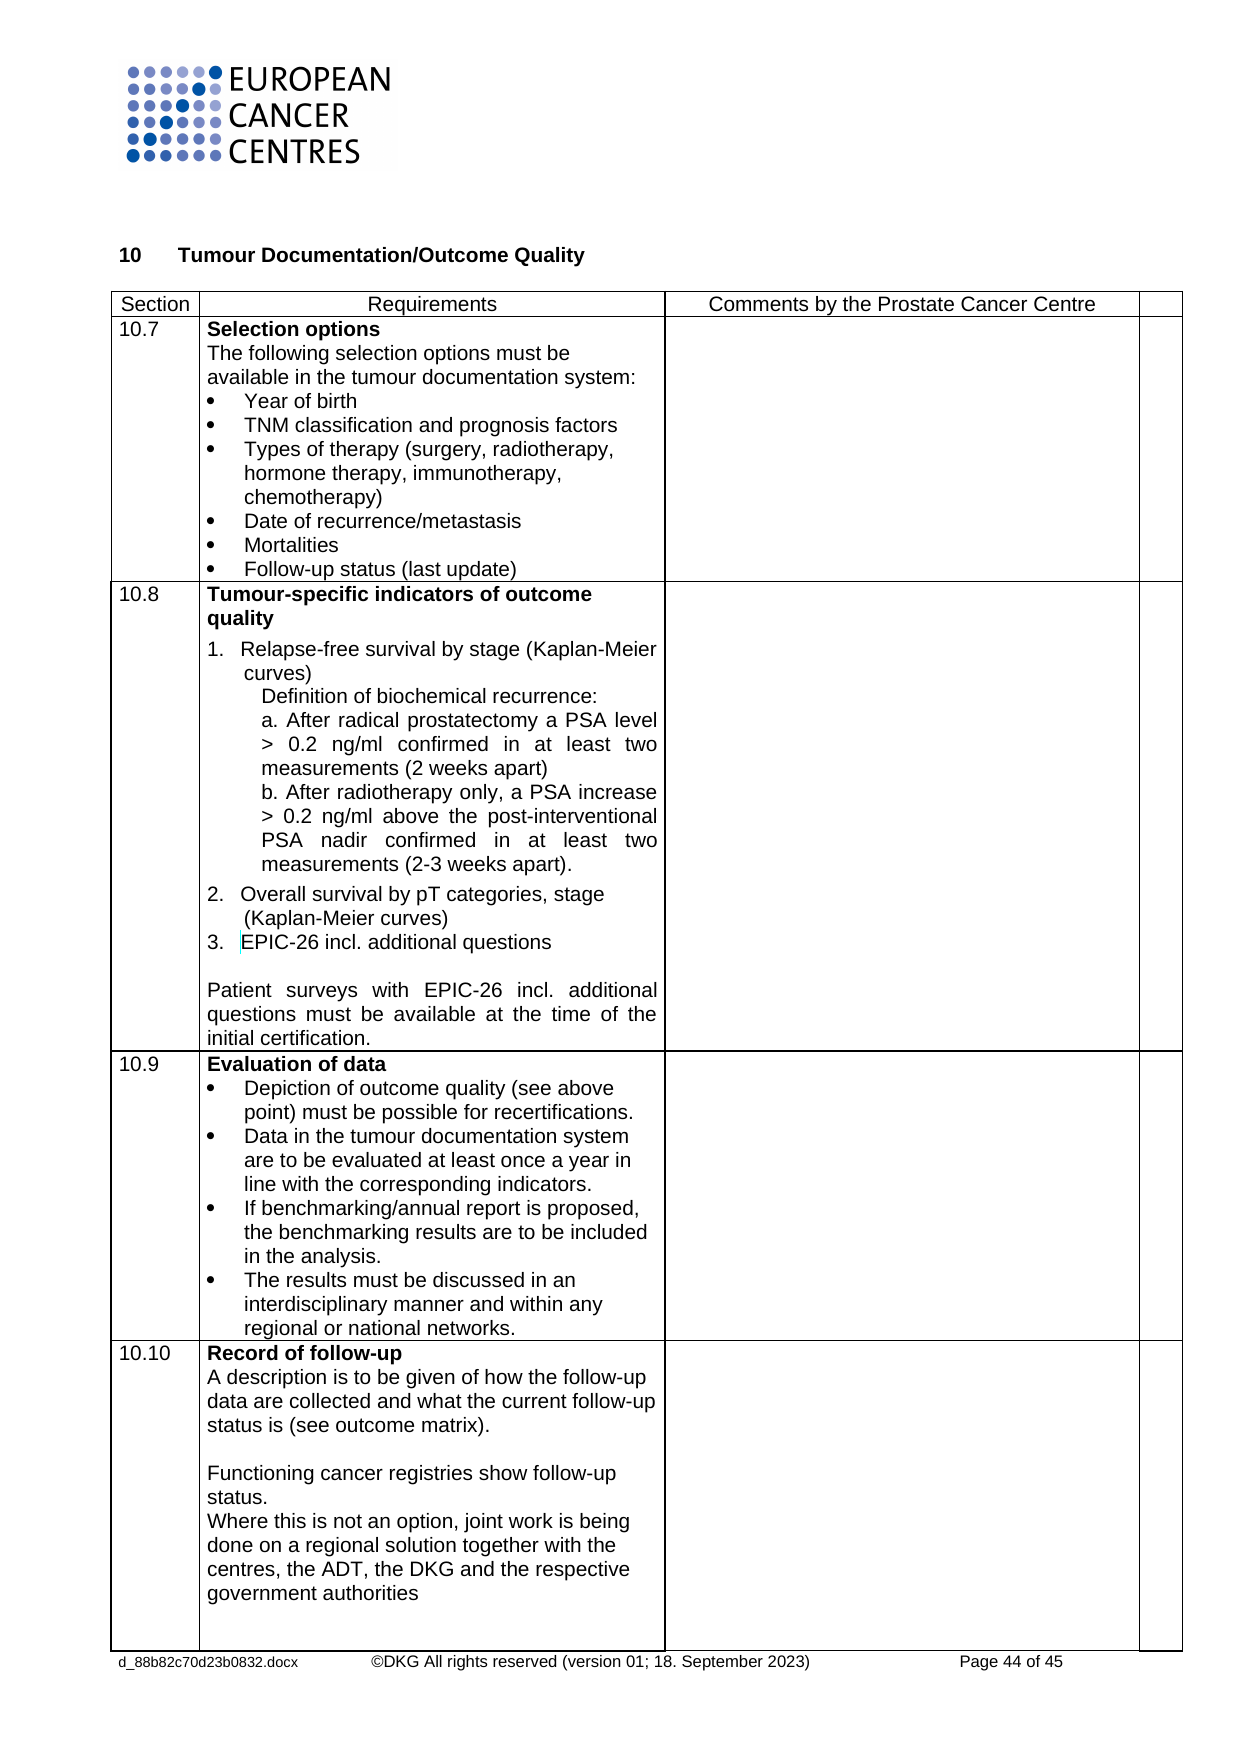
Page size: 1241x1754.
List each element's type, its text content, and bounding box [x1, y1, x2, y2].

table_cell [666, 317, 1139, 581]
table_header 10 Tumour Documentation/Outcome Quality [111, 219, 1182, 291]
table_cell 10.8 [112, 582, 199, 1050]
table_cell Evaluation of data Depiction of outcome quality (see above point) must be possible for recertifications. Data in the tumour documentation system are to be evaluated at least once a year in line with the corresponding indicators. If benchmarking/annual report is proposed, the benchmarking results are to be included in the analysis. The results must be discussed in an interdisciplinary manner and within any regional or national networks. [200, 1052, 664, 1339]
table_cell [666, 1052, 1139, 1339]
picture [118, 59, 399, 171]
table_cell 10.7 [112, 317, 199, 581]
table_cell [666, 1341, 1139, 1650]
table_cell 10.10 [112, 1341, 199, 1650]
table_cell [1140, 317, 1182, 581]
table_cell Section [112, 292, 199, 316]
table_cell 10.9 [112, 1052, 199, 1339]
table_cell Comments by the Prostate Cancer Centre [666, 292, 1139, 316]
table_cell [1140, 1341, 1182, 1650]
table_cell [666, 582, 1139, 1050]
table_cell [1140, 292, 1182, 316]
table_cell Tumour-specific indicators of outcome quality 1. Relapse-free survival by stage (Kaplan-Meier curves) Definition of biochemical recurrence: a. After radical prostatectomy a PSA level > 0.2 ng/ml confirmed in at least two measurements (2 weeks apart) b. After radiotherapy only, a PSA increase > 0.2 ng/ml above the post-interventional PSA nadir confirmed in at least two measurements (2-3 weeks apart). 2. Overall survival by pT categories, stage (Kaplan-Meier curves) 3. EPIC-26 incl. additional questions Patient surveys with EPIC-26 incl. additional questions must be available at the time of the initial certification. [200, 582, 664, 1050]
table_cell Selection options The following selection options must be available in the tumour documentation system: Year of birth TNM classification and prognosis factors Types of therapy (surgery, radiotherapy, hormone therapy, immunotherapy, chemotherapy) Date of recurrence/metastasis Mortalities Follow-up status (last update) [200, 317, 664, 581]
table_cell [1140, 606, 1182, 1050]
table_cell Requirements [200, 292, 664, 316]
table_cell [1140, 1052, 1182, 1339]
table_cell [1140, 582, 1182, 606]
